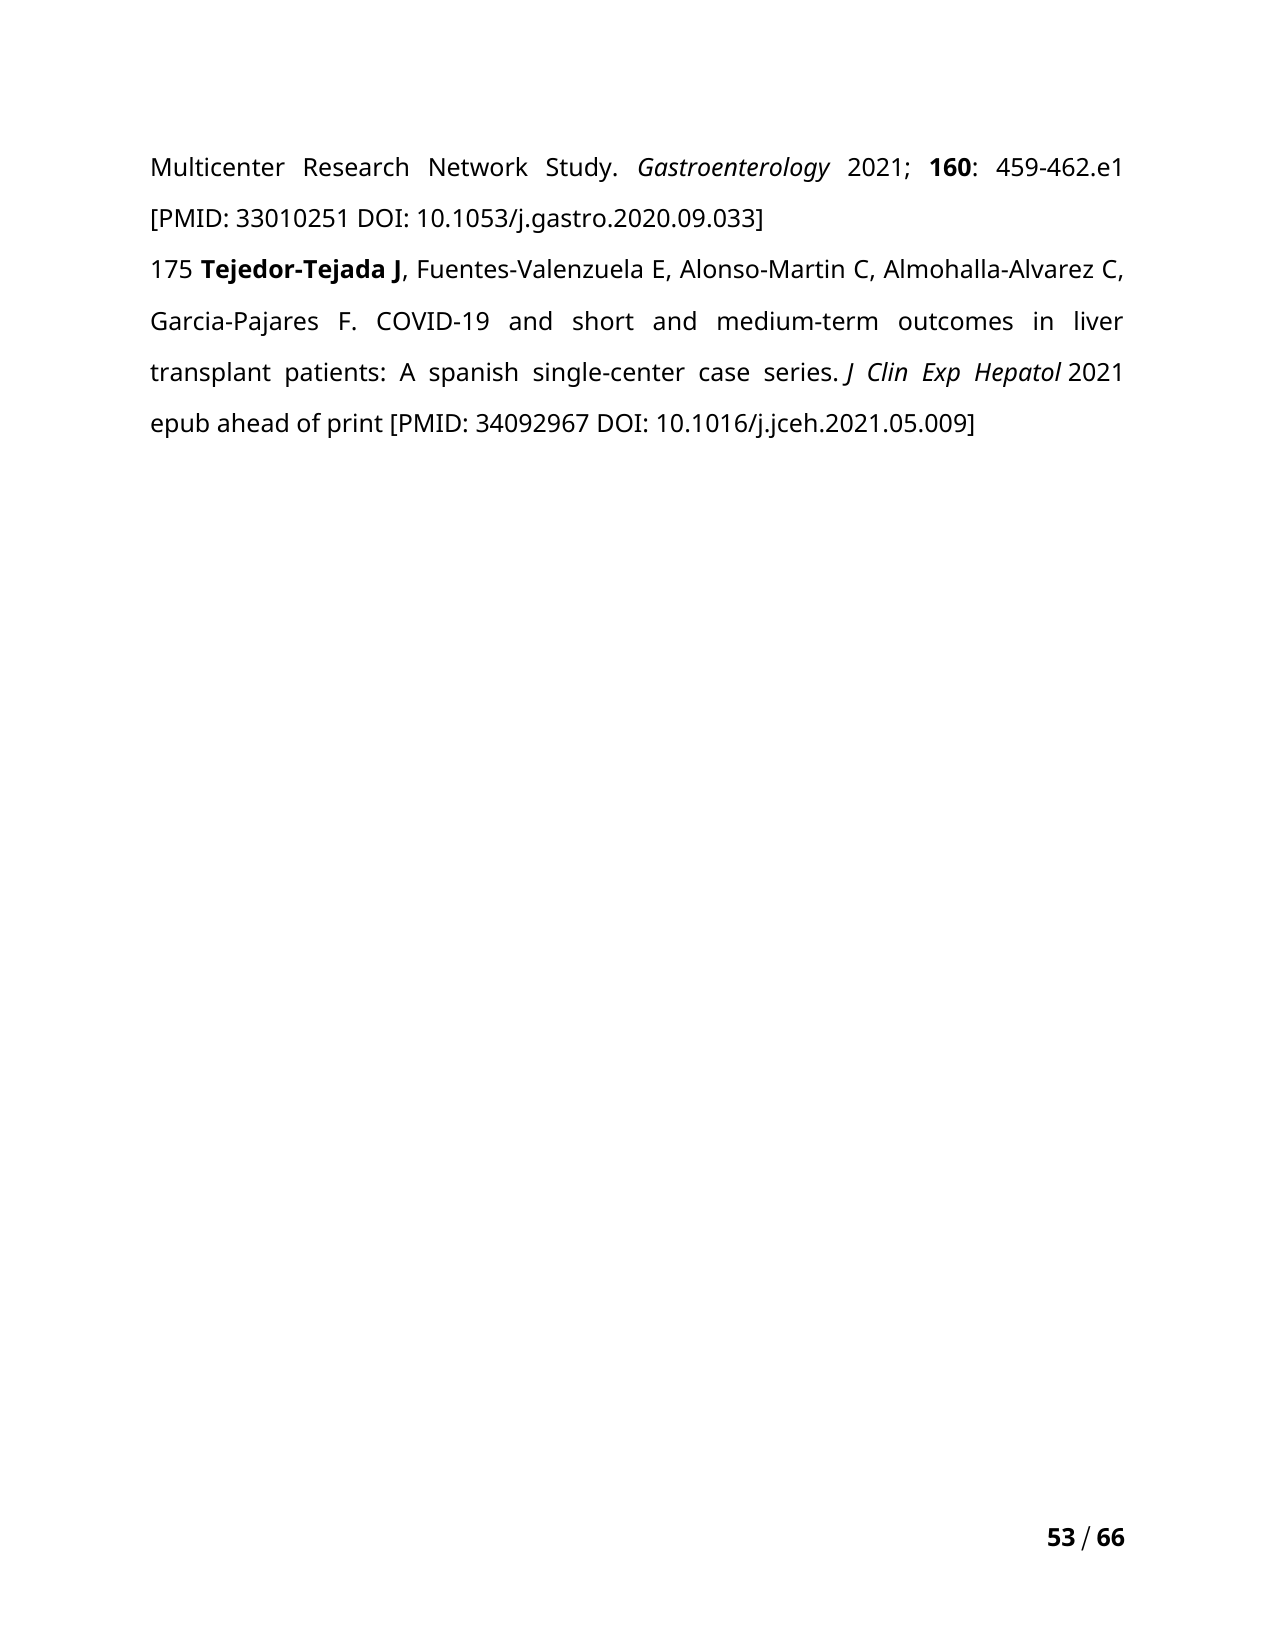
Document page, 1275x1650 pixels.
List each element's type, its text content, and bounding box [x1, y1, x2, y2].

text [150, 150, 1125, 235]
text 175 Tejedor-Tejada J, Fuentes-Valenzuela E, Alonso-Martin C, Almohalla-Alvarez C, Garcia-Pajares F. COVID-19 and short and medium-term outcomes in liver transplant patients: A spanish single-center case series. J Clin Exp Hepatol 2021 epub ahead of print [PMID: 34092967 DOI: 10.1016/j.jceh.2021.05.009] [150, 252, 1125, 439]
